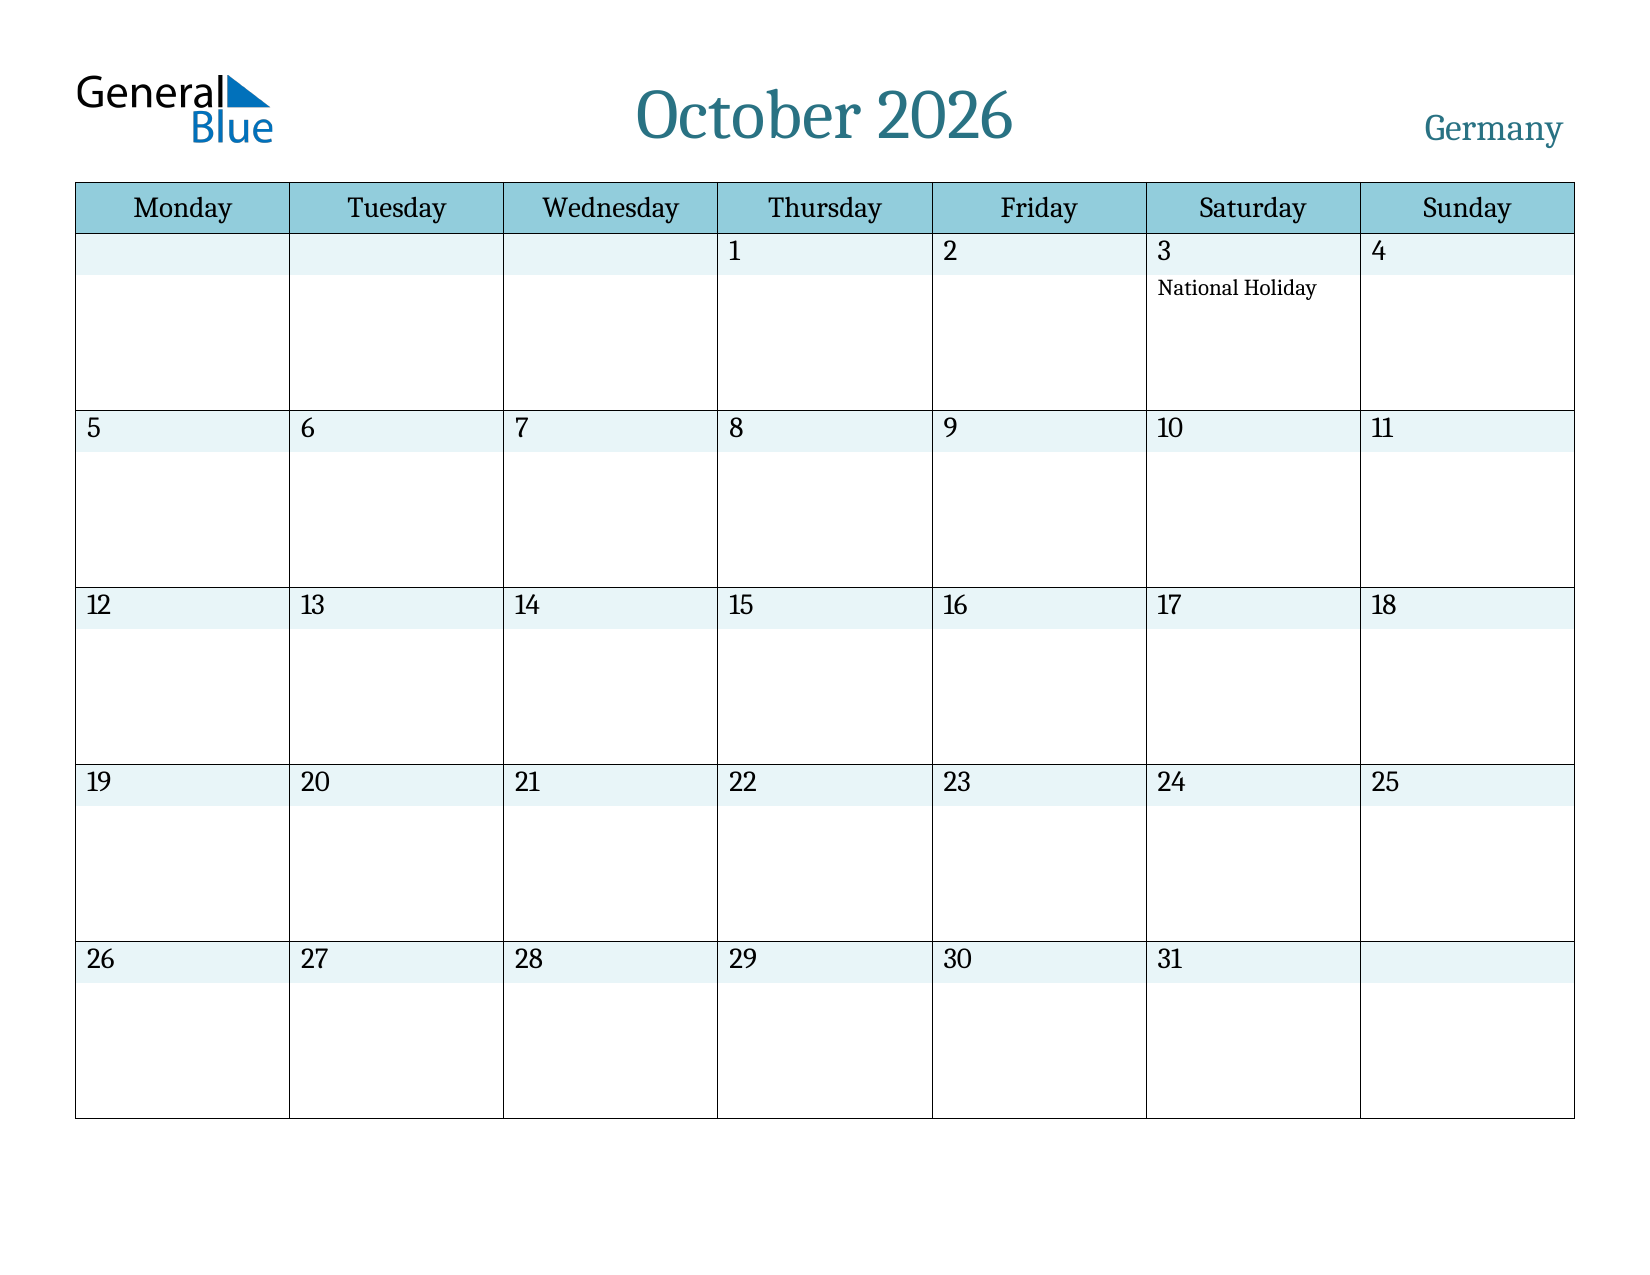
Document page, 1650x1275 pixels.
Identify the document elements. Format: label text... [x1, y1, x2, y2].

table_cell [290, 275, 503, 410]
table_cell [1361, 275, 1574, 410]
table_cell Tuesday [290, 183, 503, 233]
table_cell [1147, 983, 1360, 1118]
table_cell Saturday [1147, 183, 1360, 233]
table_cell [504, 452, 717, 587]
table_cell 17 [1147, 588, 1360, 629]
table_cell [76, 629, 289, 764]
table_cell [504, 983, 717, 1118]
table_cell [76, 806, 289, 941]
table_cell [933, 629, 1146, 764]
table_cell 23 [933, 765, 1146, 806]
table_cell 7 [504, 411, 717, 452]
table_cell 18 [1361, 588, 1574, 629]
table_cell Friday [933, 183, 1146, 233]
table_cell [504, 629, 717, 764]
table_cell [1361, 452, 1574, 587]
table_cell 5 [76, 411, 289, 452]
table_cell [1361, 983, 1574, 1118]
table_cell 20 [290, 765, 503, 806]
table_cell [504, 275, 717, 410]
table_cell 1 [718, 234, 932, 275]
table_cell 21 [504, 765, 717, 806]
table_cell 6 [290, 411, 503, 452]
table_cell 16 [933, 588, 1146, 629]
table_cell 12 [76, 588, 289, 629]
table_cell 9 [933, 411, 1146, 452]
table_cell [718, 806, 932, 941]
table_cell [290, 983, 503, 1118]
table_cell [76, 983, 289, 1118]
table_cell 26 [76, 942, 289, 983]
table_cell 10 [1147, 411, 1360, 452]
table_cell 24 [1147, 765, 1360, 806]
table_cell Wednesday [504, 183, 717, 233]
table_cell 8 [718, 411, 932, 452]
table_cell [933, 452, 1146, 587]
table_cell [1147, 806, 1360, 941]
table_header Germany [1146, 75, 1574, 182]
table_cell [933, 806, 1146, 941]
table_cell [504, 806, 717, 941]
table_cell 14 [504, 588, 717, 629]
table_cell 28 [504, 942, 717, 983]
picture [77, 75, 273, 143]
table_cell [290, 629, 503, 764]
table_cell National Holiday [1147, 275, 1360, 410]
table_cell [290, 452, 503, 587]
table_cell 19 [76, 765, 289, 806]
table_cell [933, 983, 1146, 1118]
table_cell 27 [290, 942, 503, 983]
table_cell [290, 234, 503, 275]
table_cell [290, 806, 503, 941]
table_cell 25 [1361, 765, 1574, 806]
table_cell [718, 983, 932, 1118]
table_cell [1147, 629, 1360, 764]
table_cell 30 [933, 942, 1146, 983]
table_cell 11 [1361, 411, 1574, 452]
table_cell [718, 452, 932, 587]
table_cell 4 [1361, 234, 1574, 275]
table_cell 22 [718, 765, 932, 806]
table_cell [76, 275, 289, 410]
table_cell [1361, 806, 1574, 941]
table_cell [504, 234, 717, 275]
table_cell Monday [76, 183, 289, 233]
table_cell [718, 275, 932, 410]
table_cell [76, 452, 289, 587]
table_cell [1361, 629, 1574, 764]
table_cell 3 [1147, 234, 1360, 275]
table_cell Sunday [1361, 183, 1574, 233]
table_cell Thursday [718, 183, 932, 233]
table_cell 13 [290, 588, 503, 629]
table_cell 31 [1147, 942, 1360, 983]
table_cell 15 [718, 588, 932, 629]
table_cell 29 [718, 942, 932, 983]
table_cell [1361, 942, 1574, 983]
table_cell [718, 629, 932, 764]
table_cell [933, 275, 1146, 410]
table_header October 2026 [504, 75, 1146, 182]
table_cell [1147, 452, 1360, 587]
table_cell [76, 234, 289, 275]
table_cell 2 [933, 234, 1146, 275]
table_header [76, 75, 503, 182]
